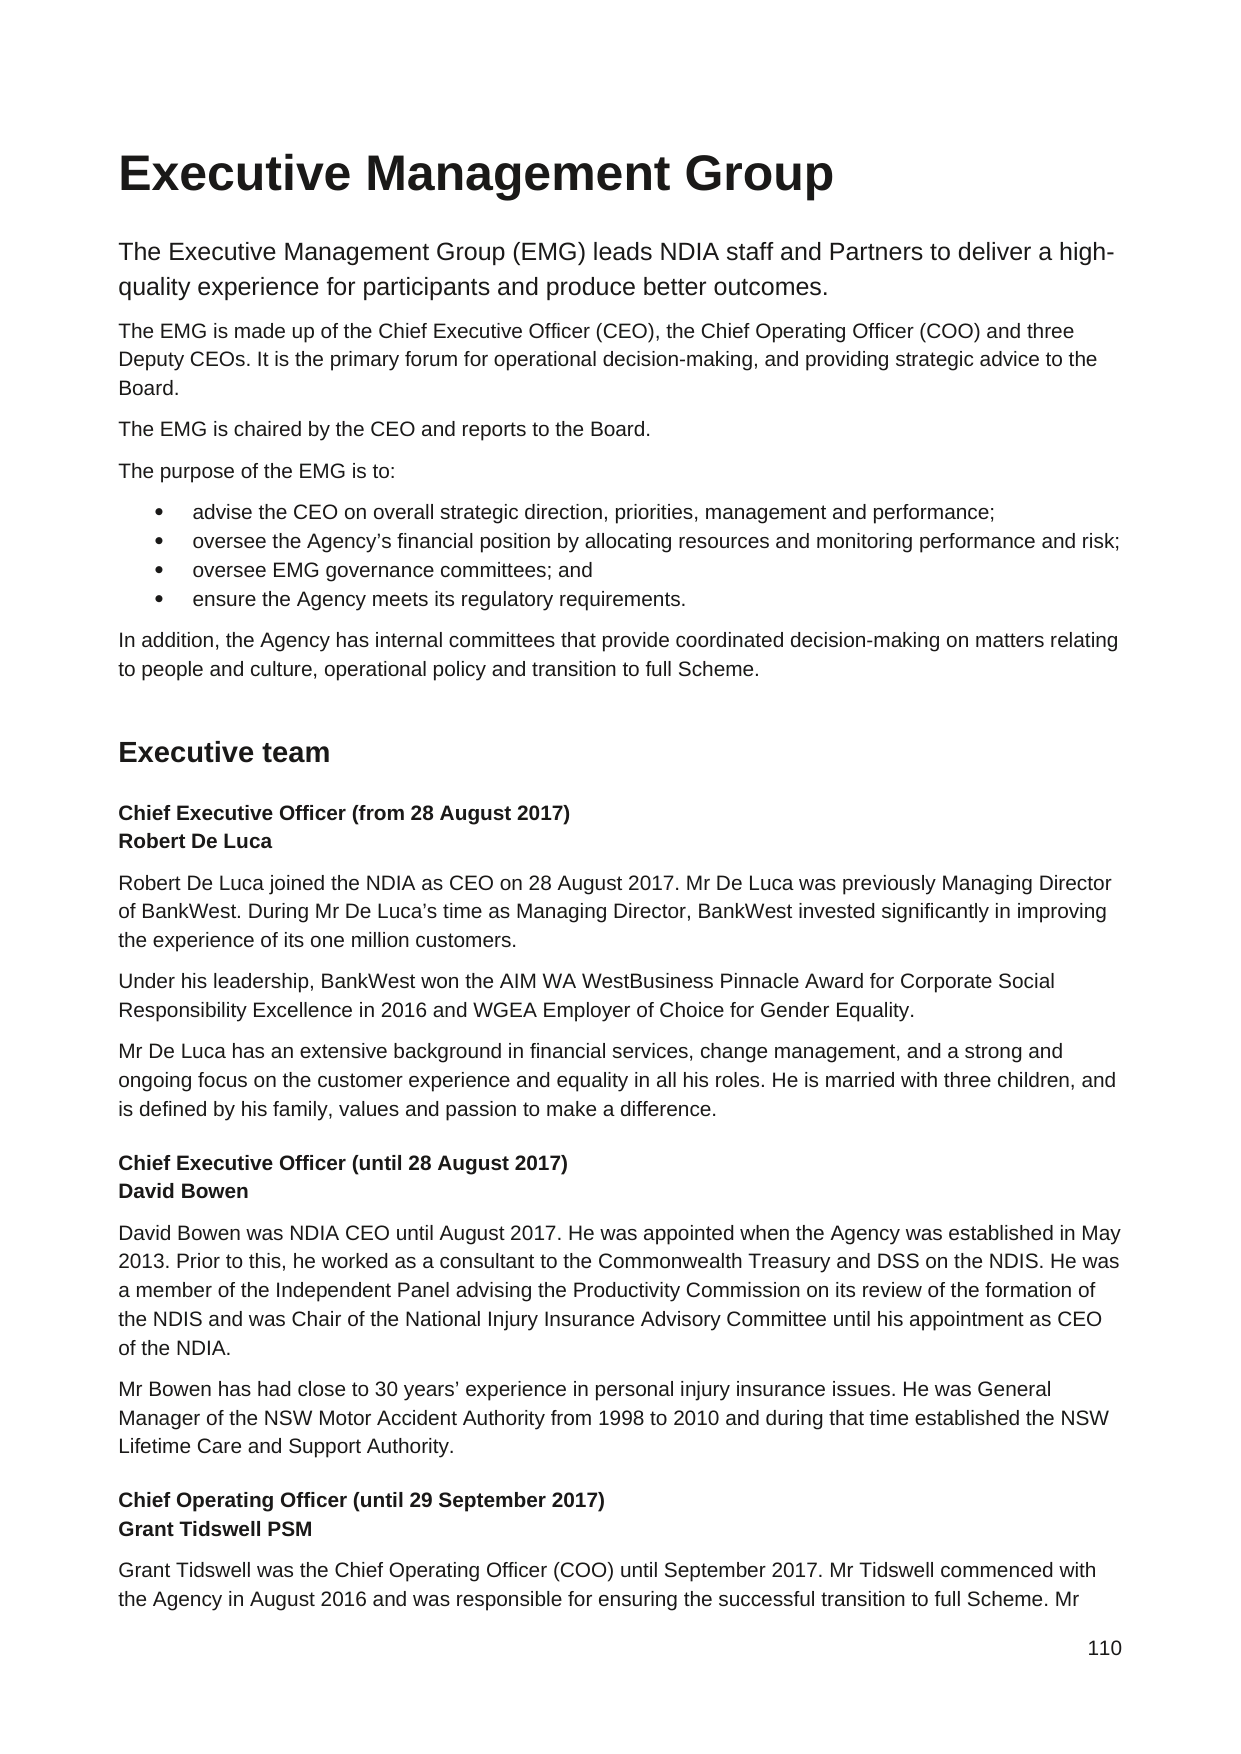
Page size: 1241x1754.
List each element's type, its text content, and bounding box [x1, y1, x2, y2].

text Robert De Luca joined the NDIA as CEO on 28 August 2017. Mr De Luca was previously Managing Director of BankWest. During Mr De Luca’s time as Managing Director, BankWest invested significantly in improving the experience of its one million customers. [118, 870, 1122, 952]
list ensure the Agency meets its regulatory requirements. [155, 586, 1122, 610]
subtitle Chief Executive Officer (from 28 August 2017) Robert De Luca [118, 800, 1122, 853]
subtitle Chief Operating Officer (until 29 September 2017) Grant Tidswell PSM [118, 1488, 1122, 1541]
text Under his leadership, BankWest won the AIM WA WestBusiness Pinnacle Award for Corporate Social Responsibility Excellence in 2016 and WGEA Employer of Choice for Gender Equality. [118, 969, 1122, 1022]
subtitle Executive team [118, 735, 1122, 769]
text The EMG is chaired by the CEO and reports to the Board. [118, 417, 1122, 441]
text Mr De Luca has an extensive background in financial services, change management, and a strong and ongoing focus on the customer experience and equality in all his roles. He is married with three children, and is defined by his family, values and passion to make a difference. [118, 1039, 1122, 1121]
list oversee EMG governance committees; and [155, 557, 1122, 582]
text Mr Bowen has had close to 30 years’ experience in personal injury insurance issues. He was General Manager of the NSW Motor Accident Authority from 1998 to 2010 and during that time established the NSW Lifetime Care and Support Authority. [118, 1377, 1122, 1458]
text The EMG is made up of the Chief Executive Officer (CEO), the Chief Operating Officer (COO) and three Deputy CEOs. It is the primary forum for operational decision-making, and providing strategic advice to the Board. [118, 318, 1122, 400]
text The purpose of the EMG is to: [118, 458, 1122, 482]
text David Bowen was NDIA CEO until August 2017. He was appointed when the Agency was established in May 2013. Prior to this, he worked as a consultant to the Commonwealth Treasury and DSS on the NDIS. He was a member of the Independent Panel advising the Productivity Commission on its review of the formation of the NDIS and was Chair of the National Injury Insurance Advisory Committee until his appointment as CEO of the NDIA. [118, 1220, 1122, 1359]
text The Executive Management Group (EMG) leads NDIA staff and Partners to deliver a high-quality experience for participants and produce better outcomes. [118, 237, 1122, 300]
subtitle Executive Management Group [118, 143, 1122, 201]
list advise the CEO on overall strategic direction, priorities, management and performance; [155, 500, 1122, 524]
text In addition, the Agency has internal committees that provide coordinated decision-making on matters relating to people and culture, operational policy and transition to full Scheme. [118, 628, 1122, 680]
subtitle Chief Executive Officer (until 28 August 2017) David Bowen [118, 1150, 1122, 1203]
list oversee the Agency’s financial position by allocating resources and monitoring performance and risk; [155, 529, 1122, 553]
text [118, 1558, 1122, 1611]
